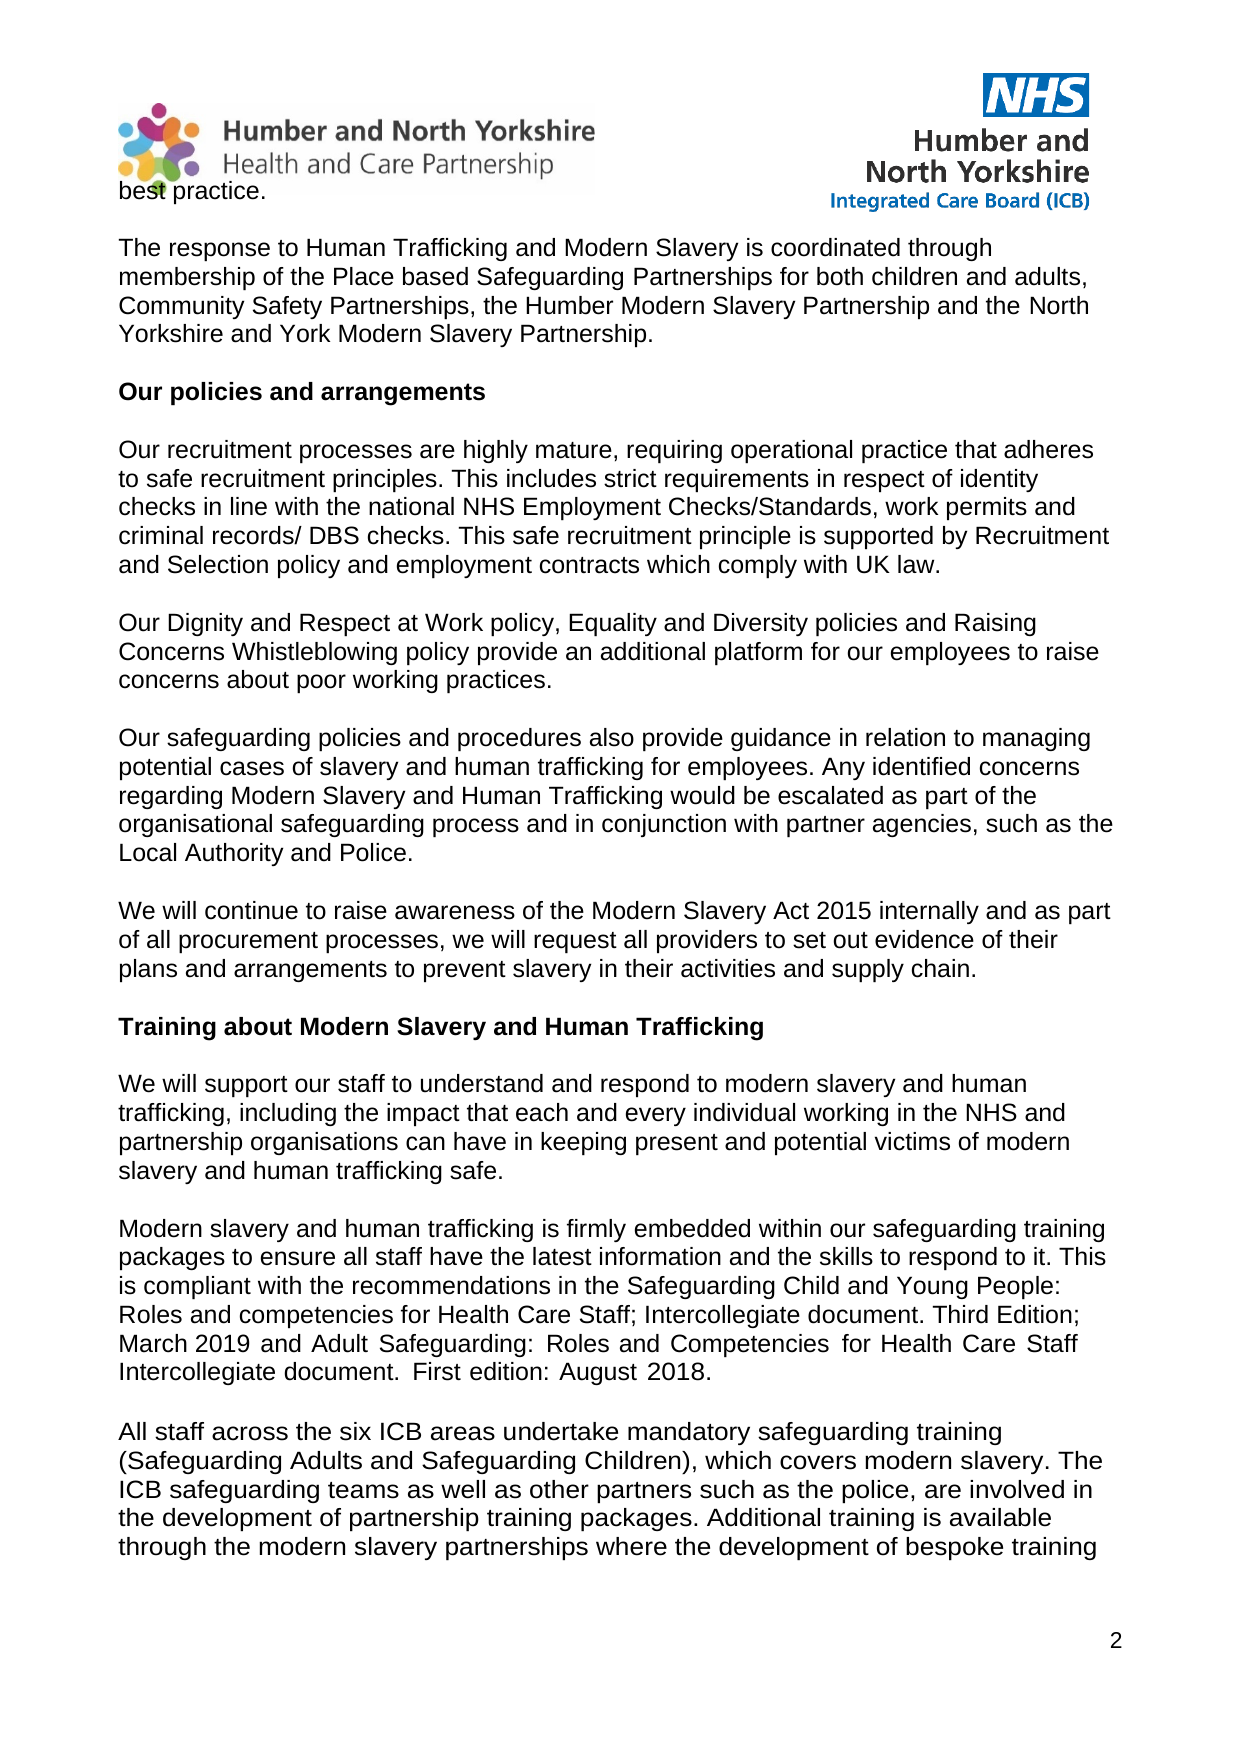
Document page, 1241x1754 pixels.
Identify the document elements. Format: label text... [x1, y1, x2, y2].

picture [831, 73, 1090, 176]
text Our policies and arrangements [118, 377, 1122, 406]
text Modern slavery and human trafficking is firmly embedded within our safeguarding training packages to ensure all staff have the latest information and the skills to respond to it. This is compliant with the recommendations in the Safeguarding Child and Young People: Roles and competencies for Health Care Staff; Intercollegiate document. Third Edition; March 2019 and Adult Safeguarding: Roles and Competencies for Health Care Staff Intercollegiate document. First edition: August 2018. [118, 1213, 1122, 1386]
text Training about Modern Slavery and Human Trafficking [118, 1011, 1124, 1040]
text Our safeguarding policies and procedures also provide guidance in relation to managing potential cases of slavery and human trafficking for employees. Any identified concerns regarding Modern Slavery and Human Trafficking would be escalated as part of the organisational safeguarding process and in conjunction with partner agencies, such as the Local Authority and Police. [118, 723, 1122, 867]
text best practice. [118, 176, 1122, 204]
text Our Dignity and Respect at Work policy, Equality and Diversity policies and Raising Concerns Whistleblowing policy provide an additional platform for our employees to raise concerns about poor working practices. [118, 608, 1122, 694]
text We will support our staff to understand and respond to modern slavery and human trafficking, including the impact that each and every individual working in the NHS and partnership organisations can have in keeping present and potential victims of modern slavery and human trafficking safe. [118, 1069, 1122, 1184]
text The response to Human Trafficking and Modern Slavery is coordinated through membership of the Place based Safeguarding Partnerships for both children and adults, Community Safety Partnerships, the Humber Modern Slavery Partnership and the North Yorkshire and York Modern Slavery Partnership. [118, 233, 1122, 348]
text We will continue to raise awareness of the Modern Slavery Act 2015 internally and as part of all procurement processes, we will request all providers to set out evidence of their plans and arrangements to prevent slavery in their activities and supply chain. [118, 896, 1122, 982]
picture [831, 204, 1090, 212]
text Our recruitment processes are highly mature, requiring operational practice that adheres to safe recruitment principles. This includes strict requirements in respect of identity checks in line with the national NHS Employment Checks/Standards, work permits and criminal records/ DBS checks. This safe recruitment principle is supported by Recruitment and Selection policy and employment contracts which comply with UK law. [118, 435, 1122, 578]
picture [118, 103, 595, 176]
text All staff across the six ICB areas undertake mandatory safeguarding training (Safeguarding Adults and Safeguarding Children), which covers modern slavery. The ICB safeguarding teams as well as other partners such as the police, are involved in the development of partnership training packages. Additional training is available through the modern slavery partnerships where the development of bespoke training [118, 1417, 1122, 1561]
